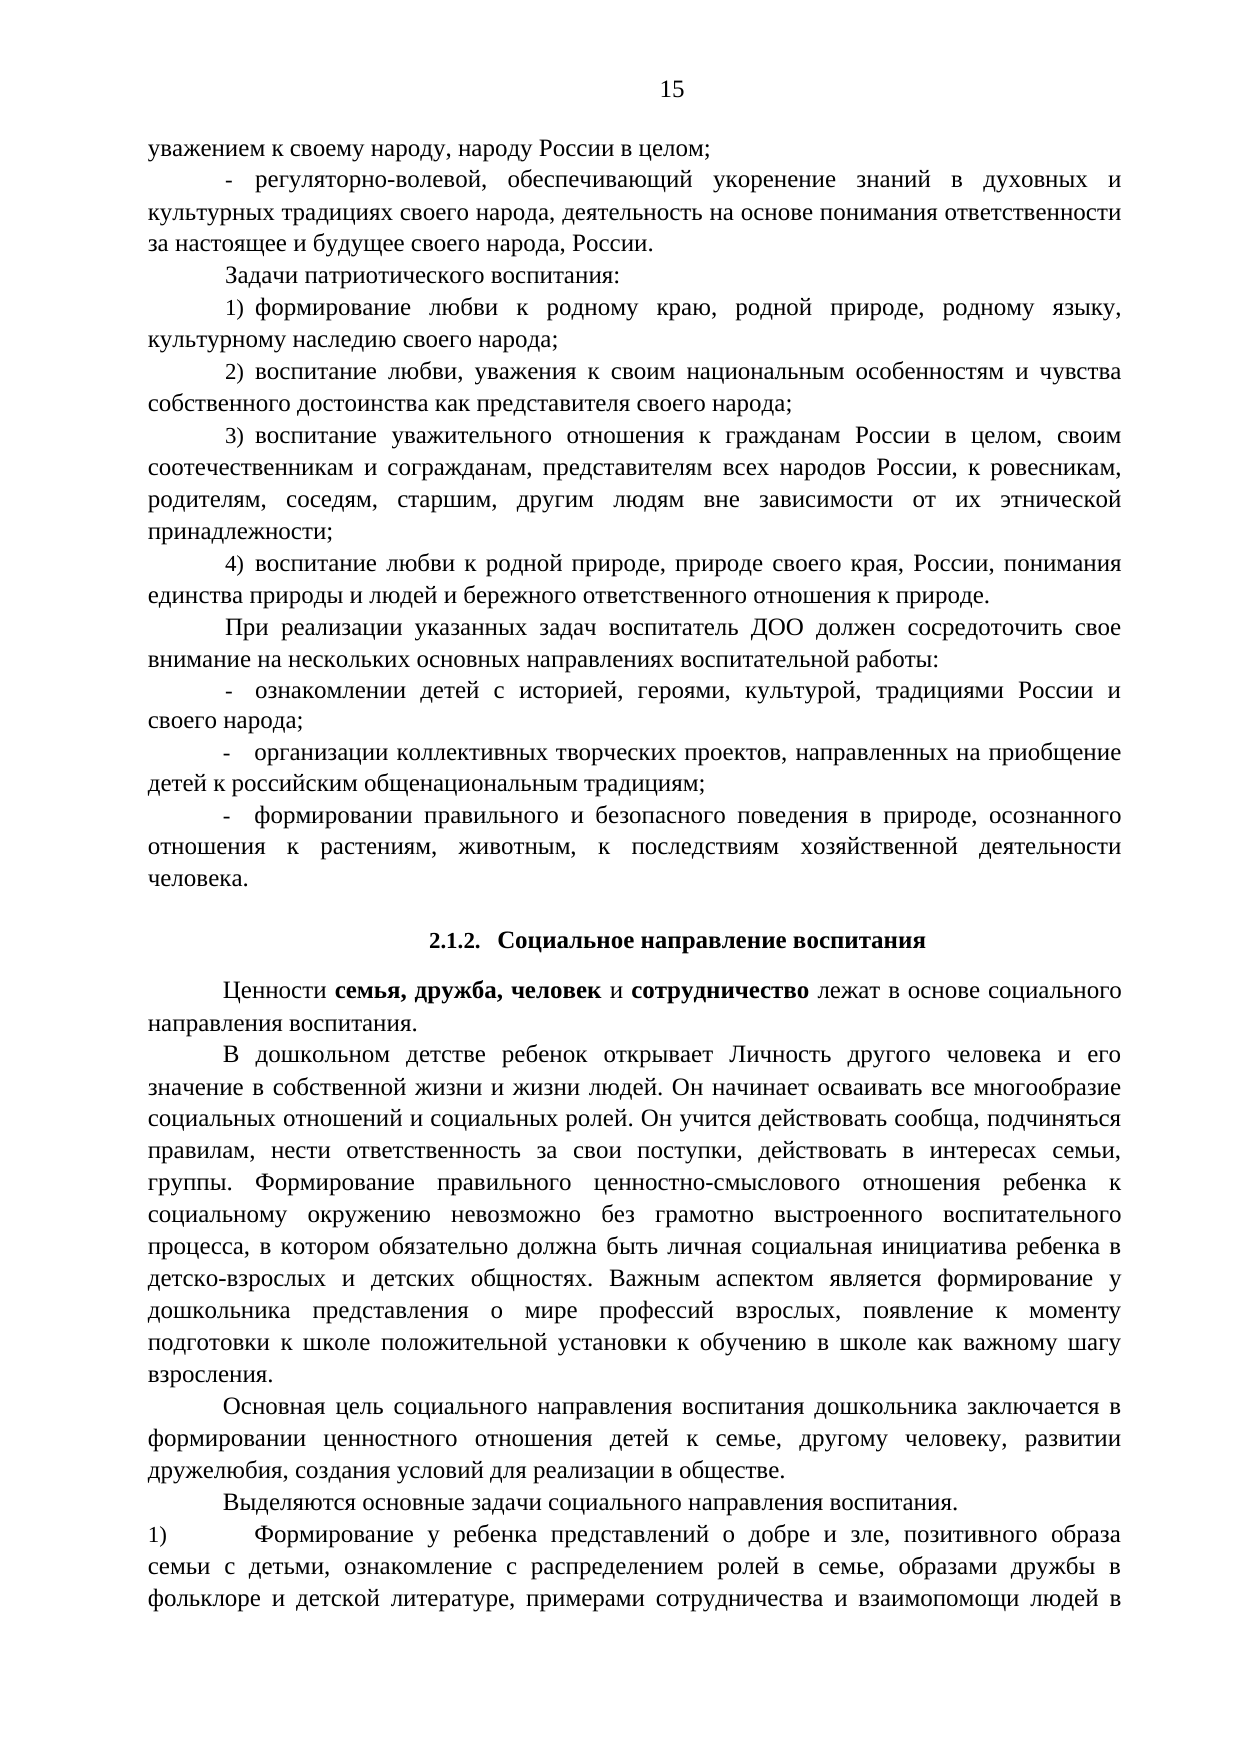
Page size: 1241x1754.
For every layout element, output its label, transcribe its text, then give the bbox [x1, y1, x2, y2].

text Задачи патриотического воспитания: [148, 258, 1122, 290]
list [148, 131, 1122, 162]
text При реализации указанных задач воспитатель ДОО должен сосредоточить свое внимание на нескольких основных направлениях воспитательной работы: [148, 610, 1122, 674]
list формировании правильного и безопасного поведения в природе, осознанного отношения к растениям, животным, к последствиям хозяйственной деятельности человека. [148, 798, 1122, 892]
text В дошкольном детстве ребенок открывает Личность другого человека и его значение в собственной жизни и жизни людей. Он начинает осваивать все многообразие социальных отношений и социальных ролей. Он учится действовать сообща, подчиняться правилам, нести ответственность за свои поступки, действовать в интересах семьи, группы. Формирование правильного ценностно-смыслового отношения ребенка к социальному окружению невозможно без грамотно выстроенного воспитательного процесса, в котором обязательно должна быть личная социальная инициатива ребенка в детско-взрослых и детских общностях. Важным аспектом является формирование у дошкольника представления о мире профессий взрослых, появление к моменту подготовки к школе положительной установки к обучению в школе как важному шагу взросления. [148, 1037, 1122, 1389]
text Выделяются основные задачи социального направления воспитания. [148, 1485, 1122, 1517]
list организации коллективных творческих проектов, направленных на приобщение детей к российским общенациональным традициям; [148, 735, 1122, 798]
list воспитание любви, уважения к своим национальным особенностям и чувства собственного достоинства как представителя своего народа; [148, 354, 1122, 418]
text Основная цель социального направления воспитания дошкольника заключается в формировании ценностного отношения детей к семье, другому человеку, развитии дружелюбия, создания условий для реализации в обществе. [148, 1389, 1122, 1485]
list регуляторно-волевой, обеспечивающий укоренение знаний в духовных и культурных традициях своего народа, деятельность на основе понимания ответственности за настоящее и будущее своего народа, России. [148, 162, 1122, 258]
text Ценности семья, дружба, человек и сотрудничество лежат в основе социального направления воспитания. [148, 973, 1122, 1037]
list воспитание любви к родной природе, природе своего края, России, понимания единства природы и людей и бережного ответственного отношения к природе. [148, 546, 1122, 610]
list воспитание уважительного отношения к гражданам России в целом, своим соотечественникам и согражданам, представителям всех народов России, к ровесникам, родителям, соседям, старшим, другим людям вне зависимости от их этнической принадлежности; [148, 418, 1122, 546]
list Социальное направление воспитания [429, 931, 1122, 953]
list формирование любви к родному краю, родной природе, родному языку, культурному наследию своего народа; [148, 290, 1122, 354]
list ознакомлении детей с историей, героями, культурой, традициями России и своего народа; [148, 674, 1122, 735]
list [148, 1517, 1122, 1613]
